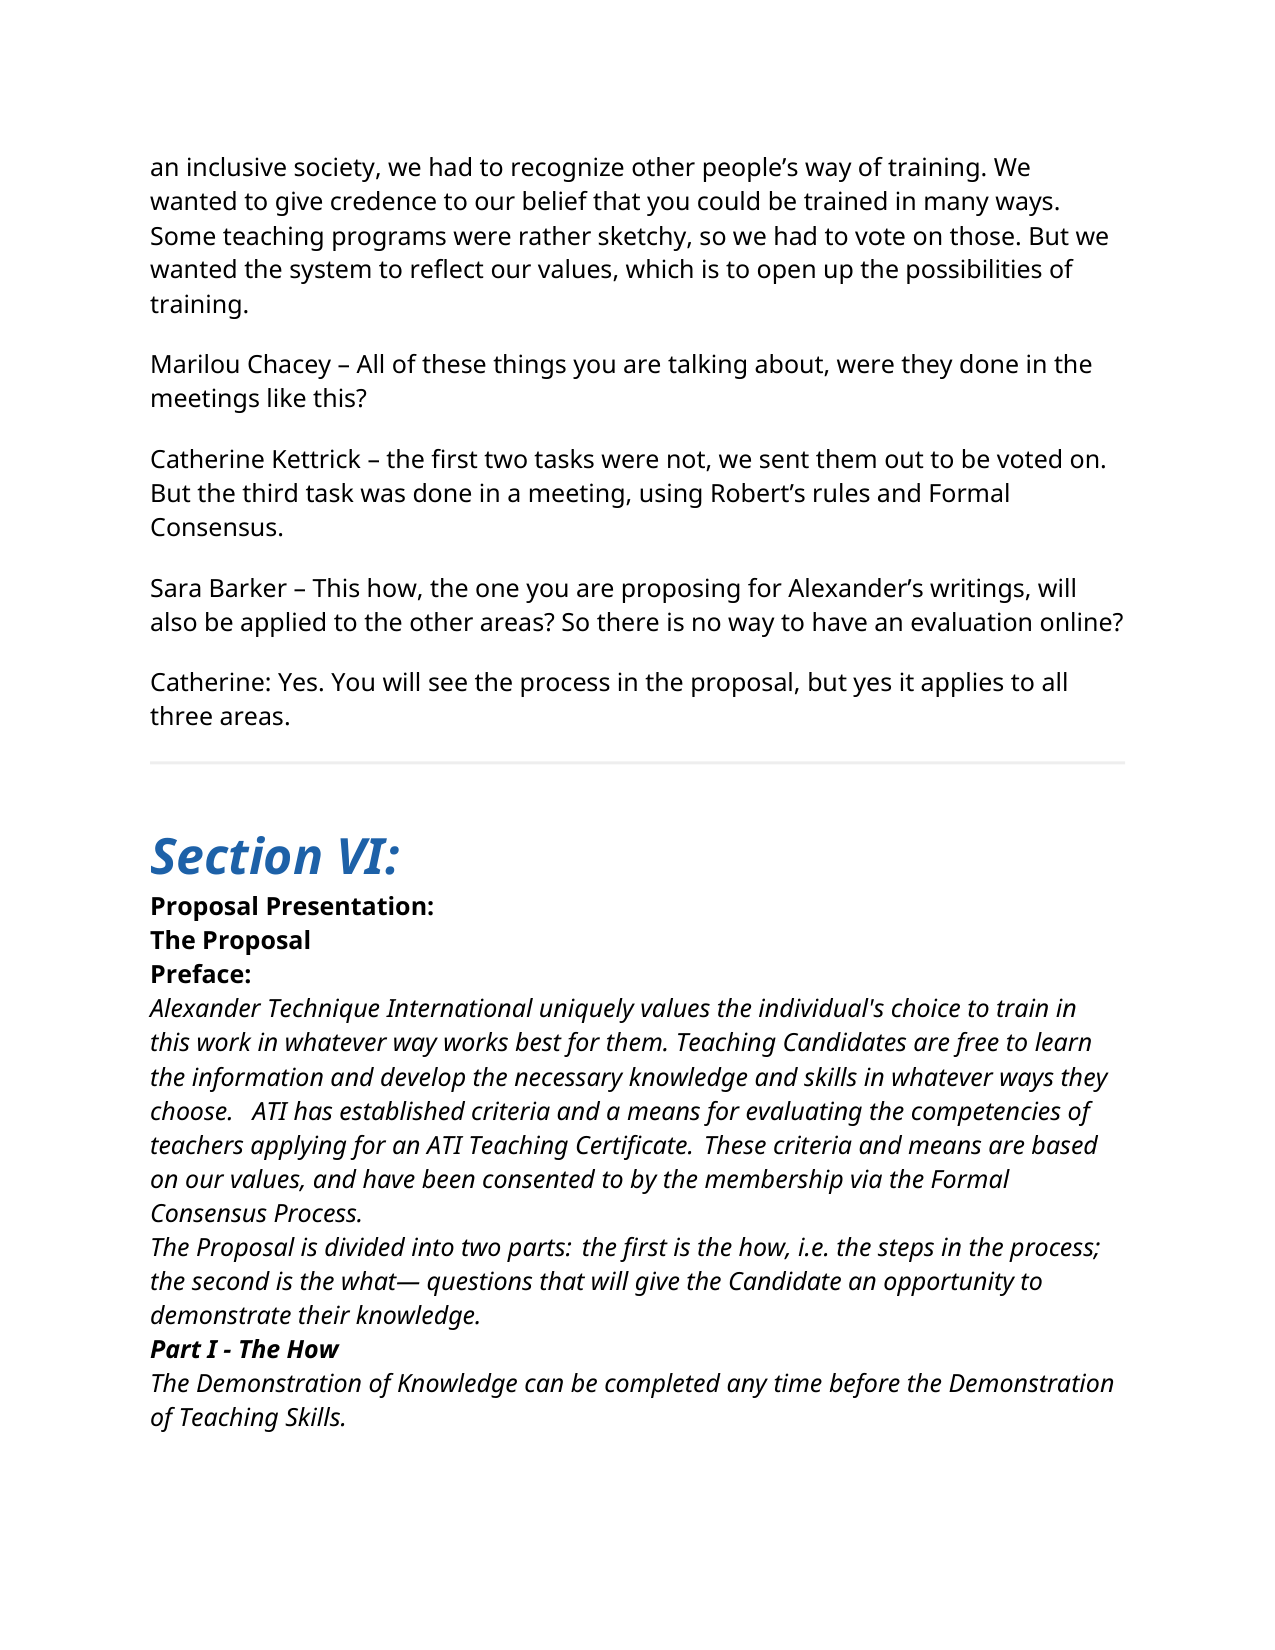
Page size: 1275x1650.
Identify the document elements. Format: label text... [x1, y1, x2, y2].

text The Proposal is divided into two parts: the first is the how, i.e. the steps in the process; the second is the what— questions that will give the Candidate an opportunity to demonstrate their knowledge. [150, 1229, 1125, 1332]
text The Demonstration of Knowledge can be completed any time before the Demonstration of Teaching Skills. [150, 1366, 1125, 1434]
text Part I - The How [150, 1332, 1125, 1366]
text Catherine: Yes. You will see the process in the proposal, but yes it applies to all three areas. [150, 665, 1125, 733]
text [150, 150, 1125, 320]
text Proposal Presentation: The Proposal Preface: [150, 889, 1125, 991]
text Marilou Chacey – All of these things you are talking about, were they done in the meetings like this? [150, 347, 1125, 415]
text Alexander Technique International uniquely values the individual's choice to train in this work in whatever way works best for them. Teaching Candidates are free to learn the information and develop the necessary knowledge and skills in whatever ways they choose. ATI has established criteria and a means for evaluating the competencies of teachers applying for an ATI Teaching Certificate. These criteria and means are based on our values, and have been consented to by the membership via the Formal Consensus Process. [150, 991, 1125, 1229]
text Section VI: [150, 821, 1125, 889]
text Sara Barker – This how, the one you are proposing for Alexander’s writings, will also be applied to the other areas? So there is no way to have an evaluation online? [150, 570, 1125, 638]
text Catherine Kettrick – the first two tasks were not, we sent them out to be voted on. But the third task was done in a meeting, using Robert’s rules and Formal Consensus. [150, 442, 1125, 544]
